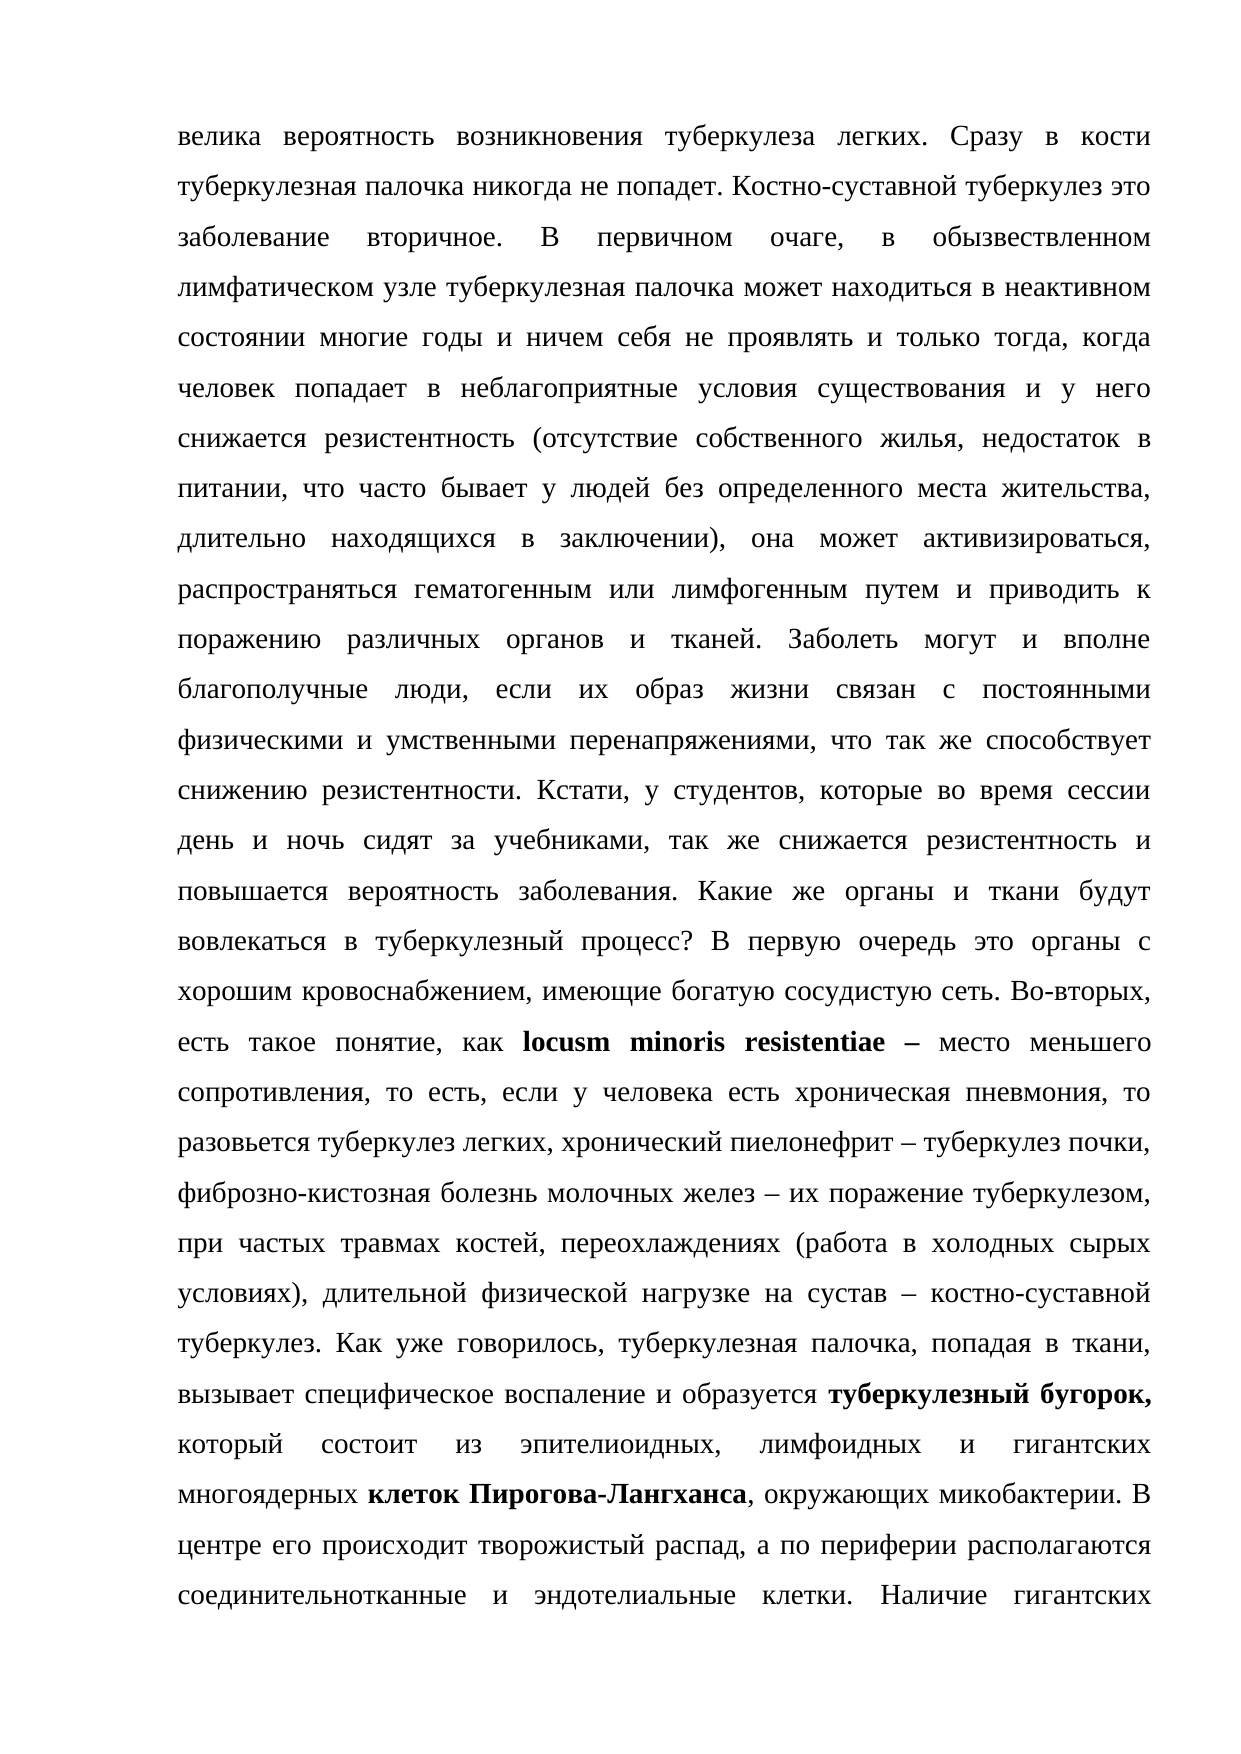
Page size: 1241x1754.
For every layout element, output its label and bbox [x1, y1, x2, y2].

text [177, 118, 1152, 1611]
